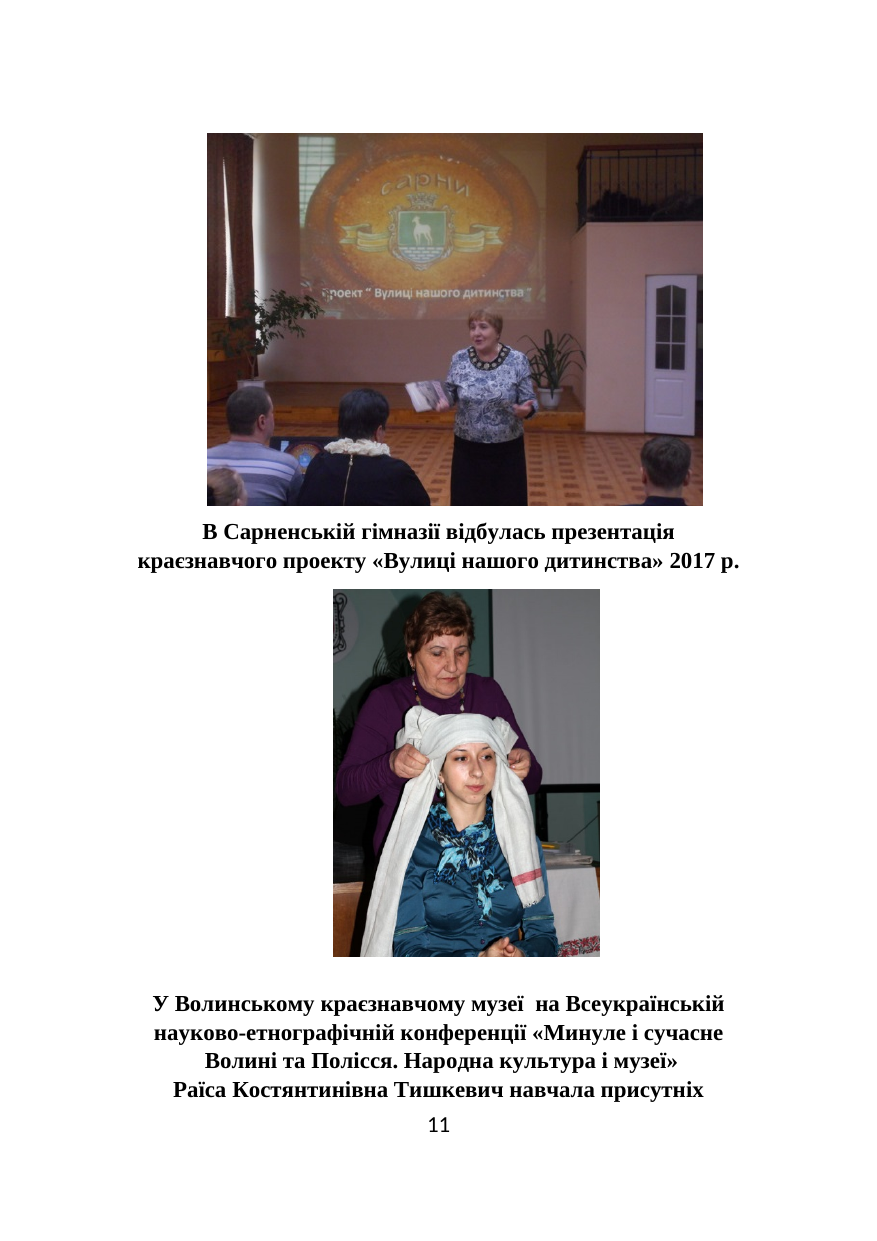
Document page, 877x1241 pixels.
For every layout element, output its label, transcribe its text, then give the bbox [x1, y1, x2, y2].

text В Сарненській гімназії відбулась презентація [89, 518, 788, 545]
text Раїса Костянтинівна Тишкевич навчала присутніх [89, 1076, 788, 1102]
picture [333, 589, 600, 957]
text У Волинському краєзнавчому музеї на Всеукраїнській [89, 991, 788, 1017]
text краєзнавчого проекту «Вулиці нашого дитинства» 2017 р. [89, 547, 788, 573]
picture [207, 133, 703, 506]
text Волині та Полісся. Народна культура і музеї» [89, 1047, 788, 1074]
text науково-етнографічній конференції «Минуле і сучасне [89, 1019, 788, 1045]
